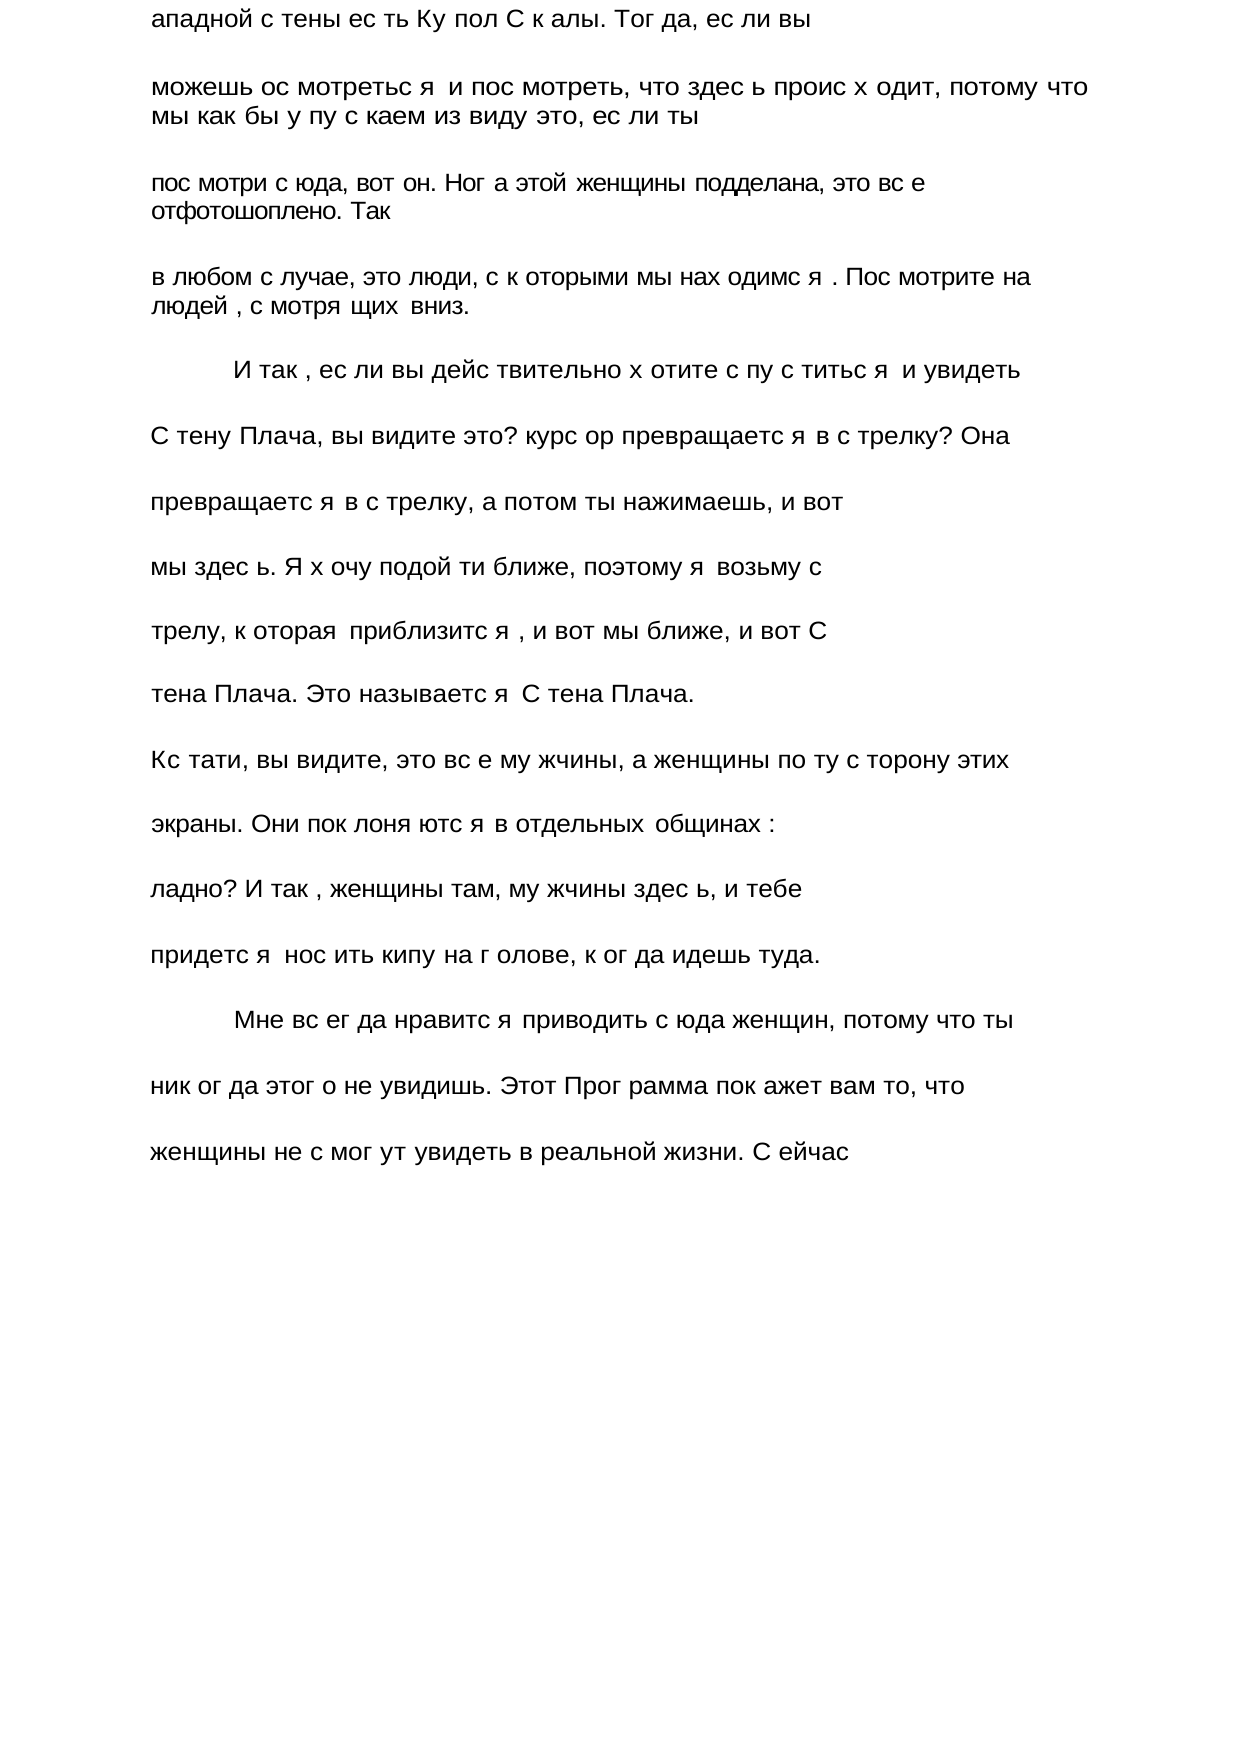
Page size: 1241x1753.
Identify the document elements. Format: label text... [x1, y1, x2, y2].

text мы здес ь. Я х очу подой ти ближе, поэтому я возьму с трелу, к оторая приблизитс я , и вот мы ближе, и вот С тена Плача. Это называетс я С тена Плача. [150, 552, 880, 708]
text пос мотри с юда, вот он. Ног а этой женщины подделана, это вс е отфотошоплено. Так [151, 167, 1109, 225]
text Мне вс ег да нравитс я приводить с юда женщин, потому что ты ник ог да этог о не увидишь. Этот Прог рамма пок ажет вам то, что женщины не с мог ут увидеть в реальной жизни. С ейчас [150, 1006, 1044, 1165]
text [150, 4, 932, 33]
text экраны. Они пок лоня ютс я в отдельных общинах : ладно? И так , женщины там, му жчины здес ь, и тебе придетс я нос ить кипу на г олове, к ог да идешь туда. [150, 809, 841, 969]
text можешь ос мотретьс я и пос мотреть, что здес ь проис х одит, потому что мы как бы у пу с каем из виду это, ес ли ты [151, 72, 1109, 130]
text в любом с лучае, это люди, с к оторыми мы нах одимс я . Пос мотрите на людей , с мотря щих вниз. [151, 262, 1109, 319]
text И так , ес ли вы дейс твительно х отите с пу с титьс я и увидеть С тену Плача, вы видите это? курс ор превращаетс я в с трелку? Она превращаетс я в с трелку, а потом ты нажимаешь, и вот [150, 356, 1042, 515]
text Кс тати, вы видите, это вс е му жчины, а женщины по ту с торону этих [150, 745, 1109, 774]
